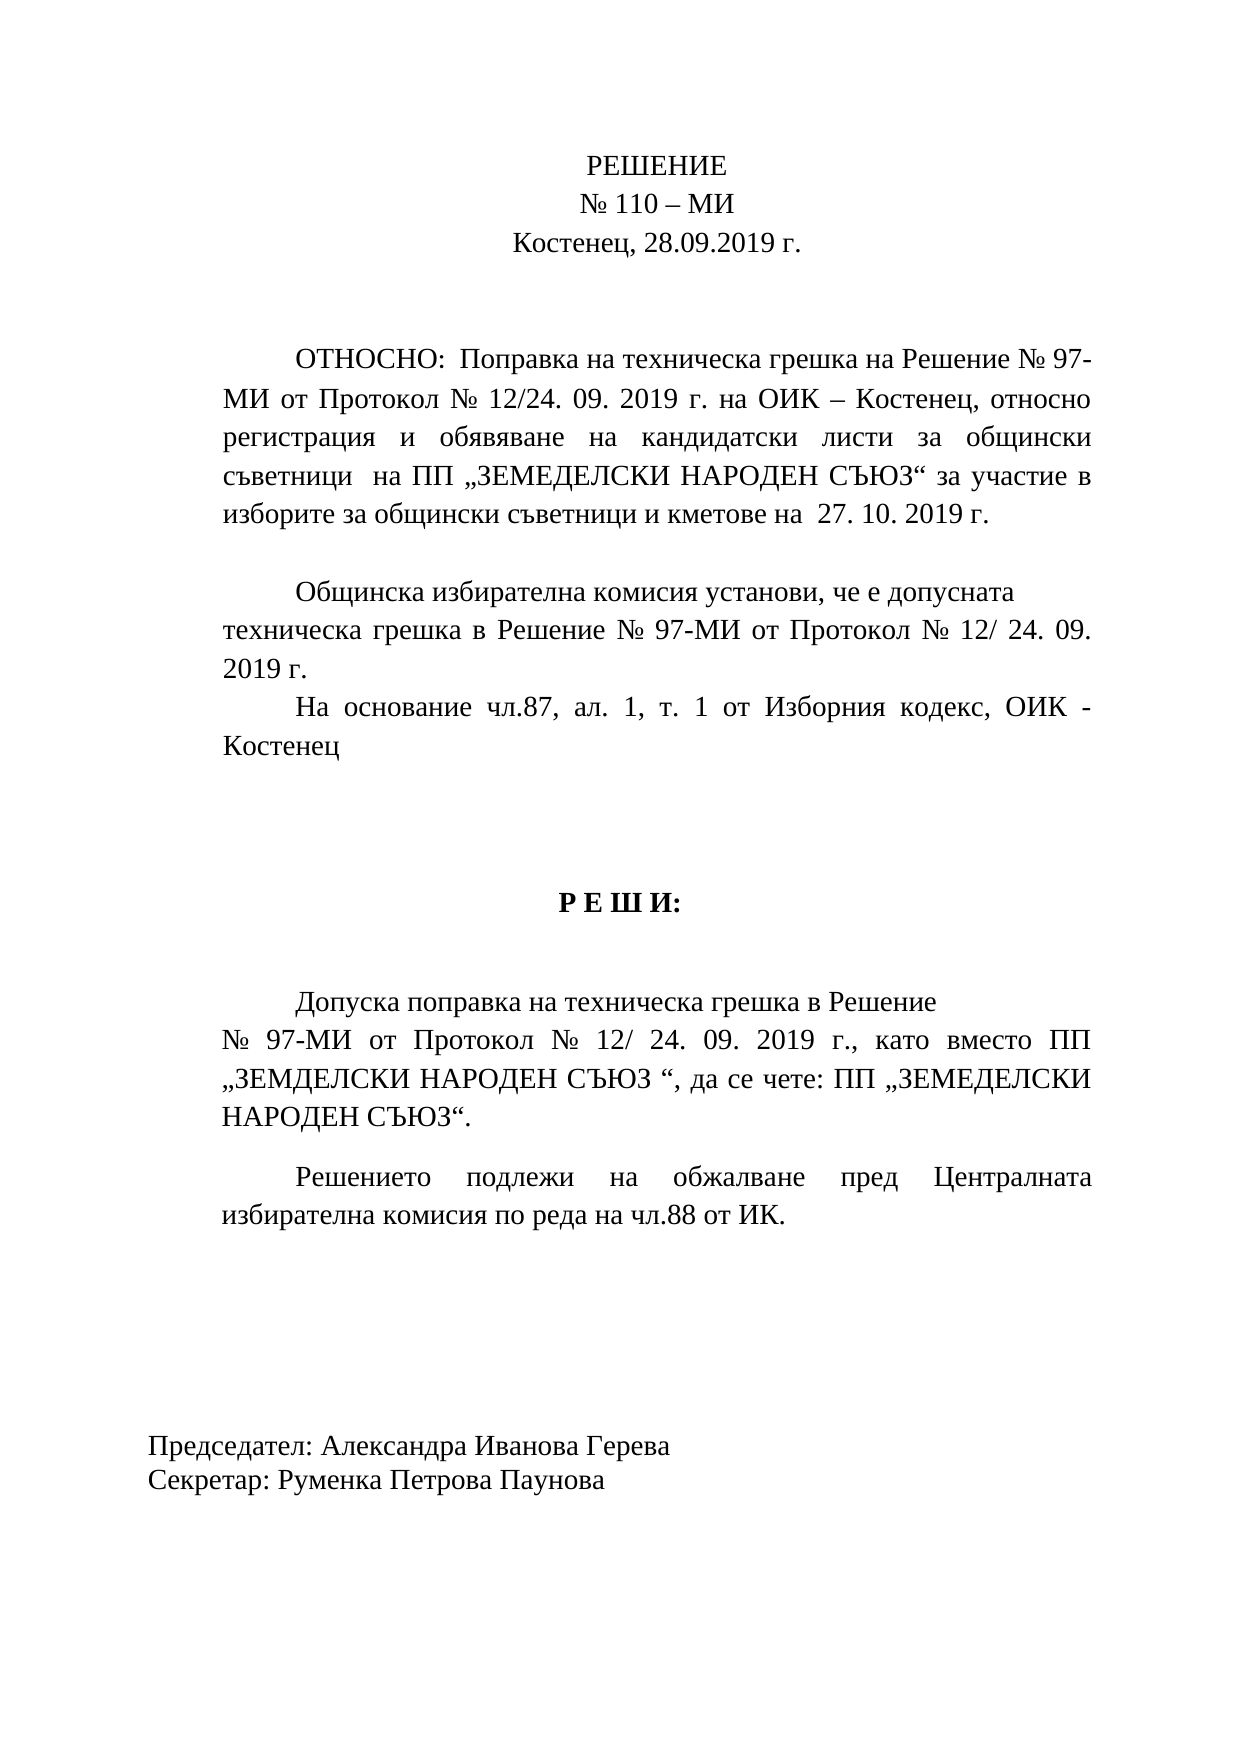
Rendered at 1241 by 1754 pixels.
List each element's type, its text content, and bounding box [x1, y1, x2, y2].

list Общинска избирателна комисия установи, че е допусната [223, 574, 1093, 607]
list На основание чл.87, ал. 1, т. 1 от Изборния кодекс, ОИК - Костенец [223, 689, 1093, 761]
text Костенец, 28.09.2019 г. [148, 225, 1093, 258]
list техническа грешка в Решение № 97-МИ от Протокол № 12/ 24. 09. 2019 г. [223, 612, 1093, 684]
list Допуска поправка на техническа грешка в Решение [223, 984, 1093, 1017]
list ОТНОСНО: Поправка на техническа грешка на Решение № 97-МИ от Протокол № 12/24. 09. 2019 г. на ОИК – Костенец, относно регистрация и обявяване на кандидатски листи за общински съветници на ПП „ЗЕМЕДЕЛСКИ НАРОДЕН СЪЮЗ“ за участие в изборите за общински съветници и кметове на 27. 10. 2019 г. [223, 340, 1093, 530]
text Решението подлежи на обжалване пред Централната избирателна комисия по реда на чл.88 от ИК. [221, 1159, 1093, 1231]
text Секретар: Руменка Петрова Паунова [148, 1462, 1093, 1496]
text Председател: Александра Иванова Герева [148, 1428, 1093, 1462]
list № 97-МИ от Протокол № 12/ 24. 09. 2019 г., като вместо ПП „ЗЕМДЕЛСКИ НАРОДЕН СЪЮЗ “, да се чете: ПП „ЗЕМЕДЕЛСКИ НАРОДЕН СЪЮЗ“. [221, 1022, 1093, 1133]
text РЕШЕНИЕ [148, 148, 1093, 181]
text № 110 – МИ [148, 186, 1093, 220]
text Р Е Ш И: [148, 886, 1093, 919]
